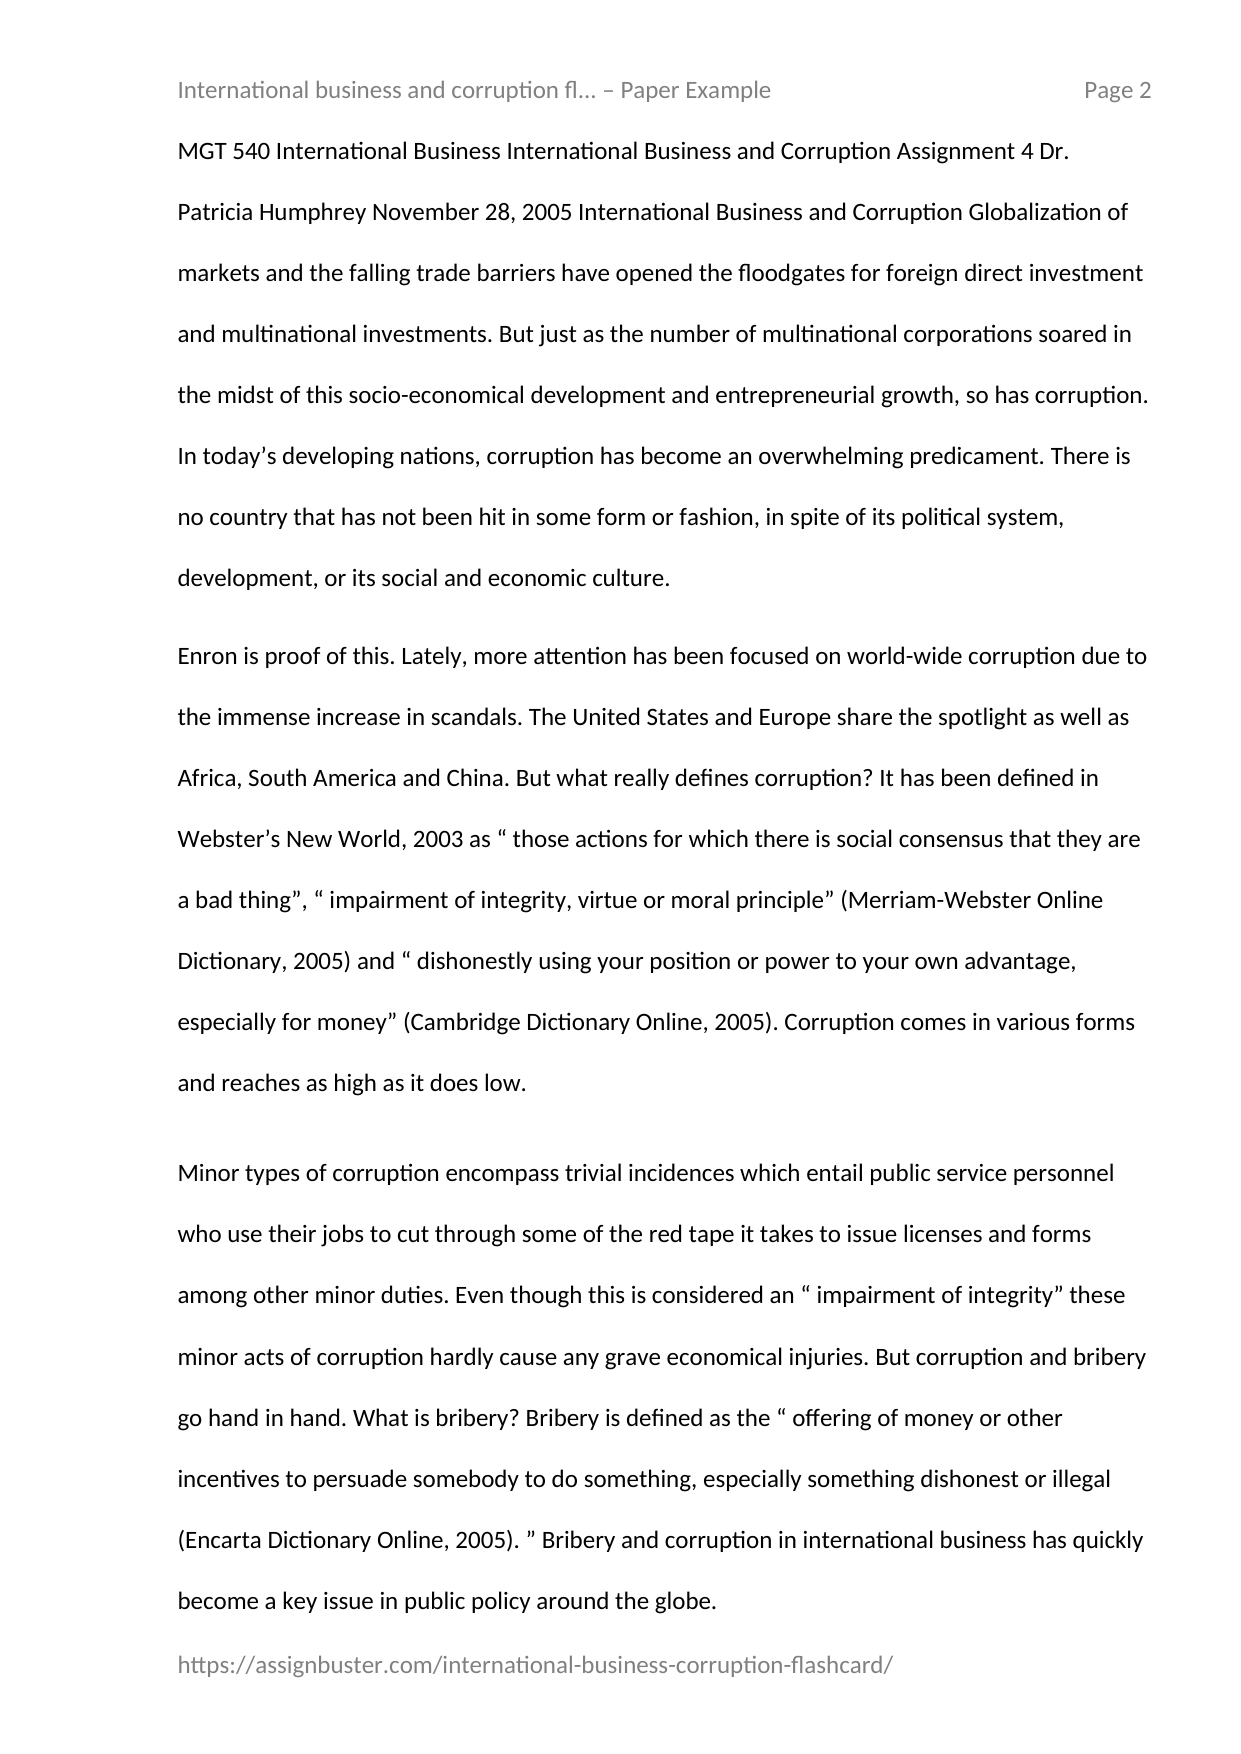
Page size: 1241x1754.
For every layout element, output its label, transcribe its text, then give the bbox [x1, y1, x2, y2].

text Enron is proof of this. Lately, more attention has been focused on world-wide corruption due to the immense increase in scandals. The United States and Europe share the spotlight as well as Africa, South America and China. But what really defines corruption? It has been defined in Webster’s New World, 2003 as “ those actions for which there is social consensus that they are a bad thing”, “ impairment of integrity, virtue or moral principle” (Merriam-Webster Online Dictionary, 2005) and “ dishonestly using your position or power to your own advantage, especially for money” (Cambridge Dictionary Online, 2005). Corruption comes in various forms and reaches as high as it does low. [177, 640, 1152, 1098]
text Minor types of corruption encompass trivial incidences which entail public service personnel who use their jobs to cut through some of the red tape it takes to issue licenses and forms among other minor duties. Even though this is considered an “ impairment of integrity” these minor acts of corruption hardly cause any grave economical injuries. But corruption and bribery go hand in hand. What is bribery? Bribery is defined as the “ offering of money or other incentives to persuade somebody to do something, especially something dishonest or illegal (Encarta Dictionary Online, 2005). ” Bribery and corruption in international business has quickly become a key issue in public policy around the globe. [177, 1158, 1152, 1615]
text MGT 540 International Business International Business and Corruption Assignment 4 Dr. Patricia Humphrey November 28, 2005 International Business and Corruption Globalization of markets and the falling trade barriers have opened the floodgates for foreign direct investment and multinational investments. But just as the number of multinational corporations soared in the midst of this socio-economical development and entrepreneurial growth, so has corruption. In today’s developing nations, corruption has become an overwhelming predicament. There is no country that has not been hit in some form or fashion, in spite of its political system, development, or its social and economic culture. [177, 135, 1152, 593]
